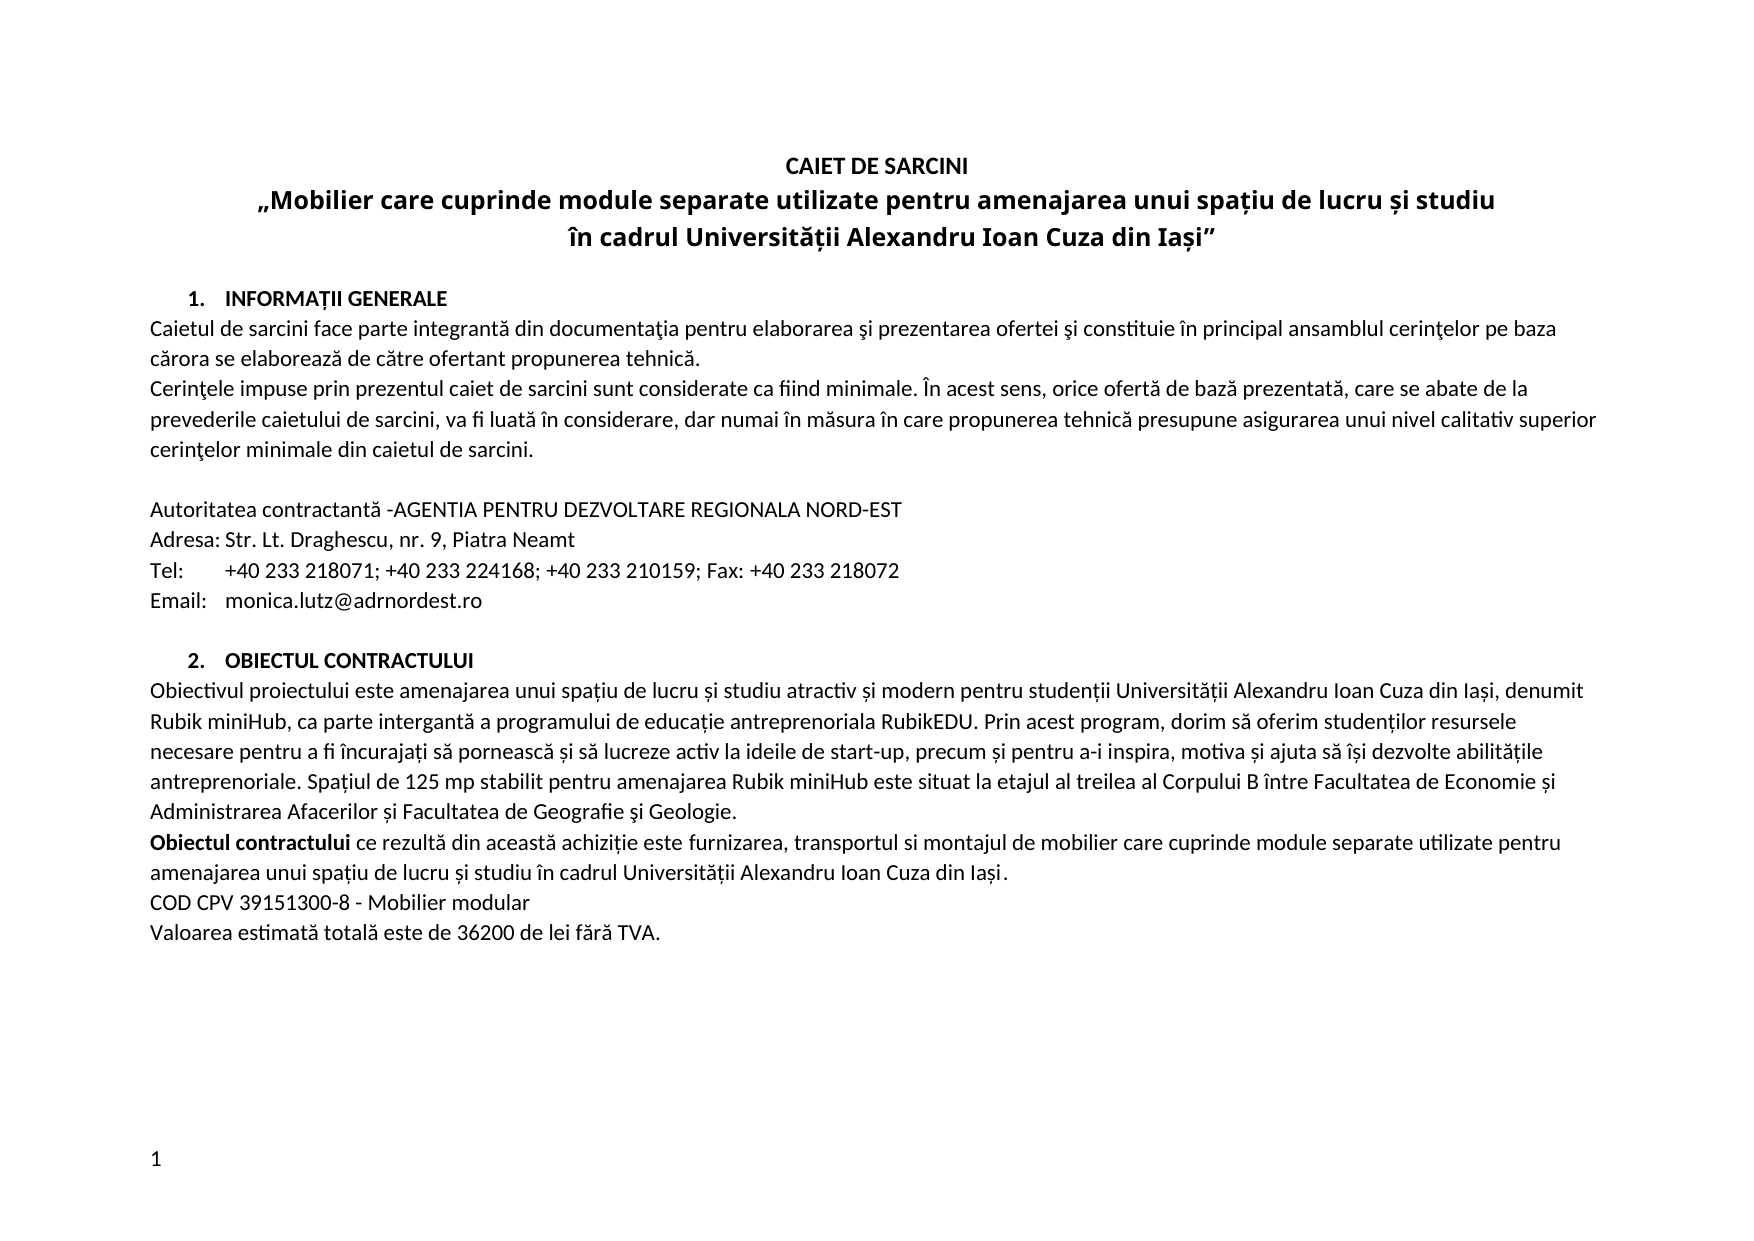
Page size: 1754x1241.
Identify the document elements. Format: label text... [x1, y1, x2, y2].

text Tel: +40 233 218071; +40 233 224168; +40 233 210159; Fax: +40 233 218072 [150, 556, 1604, 584]
list OBIECTUL CONTRACTULUI [187, 646, 1604, 674]
text Adresa: Str. Lt. Draghescu, nr. 9, Piatra Neamt [150, 526, 1604, 554]
text „Mobilier care cuprinde module separate utilizate pentru amenajarea unui spațiu de lucru și studiu [150, 183, 1604, 217]
text Email: monica.lutz@adrnordest.ro [150, 586, 1604, 614]
text Caietul de sarcini face parte integrantă din documentaţia pentru elaborarea şi prezentarea ofertei şi constituie în principal ansamblul cerinţelor pe baza cărora se elaborează de către ofertant propunerea tehnică. [150, 314, 1604, 372]
text Valoarea estimată totală este de 36200 de lei fără TVA. [150, 918, 1604, 946]
text Obiectul contractului ce rezultă din această achiziție este furnizarea, transportul si montajul de mobilier care cuprinde module separate utilizate pentru amenajarea unui spațiu de lucru și studiu în cadrul Universității Alexandru Ioan Cuza din Iași. [150, 828, 1604, 886]
list INFORMAȚII GENERALE [187, 284, 1604, 312]
text COD CPV 39151300-8 - Mobilier modular [150, 888, 1604, 916]
text CAIET DE SARCINI [150, 150, 1604, 181]
text Cerinţele impuse prin prezentul caiet de sarcini sunt considerate ca fiind minimale. În acest sens, orice ofertă de bază prezentată, care se abate de la prevederile caietului de sarcini, va fi luată în considerare, dar numai în măsura în care propunerea tehnică presupune asigurarea unui nivel calitativ superior cerinţelor minimale din caietul de sarcini. [150, 374, 1604, 463]
text Autoritatea contractantă -AGENTIA PENTRU DEZVOLTARE REGIONALA NORD-EST [150, 495, 1604, 523]
text Obiectivul proiectului este amenajarea unui spațiu de lucru și studiu atractiv și modern pentru studenții Universității Alexandru Ioan Cuza din Iași, denumit Rubik miniHub, ca parte intergantă a programului de educație antreprenoriala RubikEDU. Prin acest program, dorim să oferim studenților resursele necesare pentru a fi încurajați să pornească și să lucreze activ la ideile de start-up, precum și pentru a-i inspira, motiva și ajuta să își dezvolte abilitățile antreprenoriale. Spațiul de 125 mp stabilit pentru amenajarea Rubik miniHub este situat la etajul al treilea al Corpului B între Facultatea de Economie și Administrarea Afacerilor și Facultatea de Geografie şi Geologie. [150, 677, 1604, 826]
text în cadrul Universității Alexandru Ioan Cuza din Iași” [150, 220, 1604, 254]
